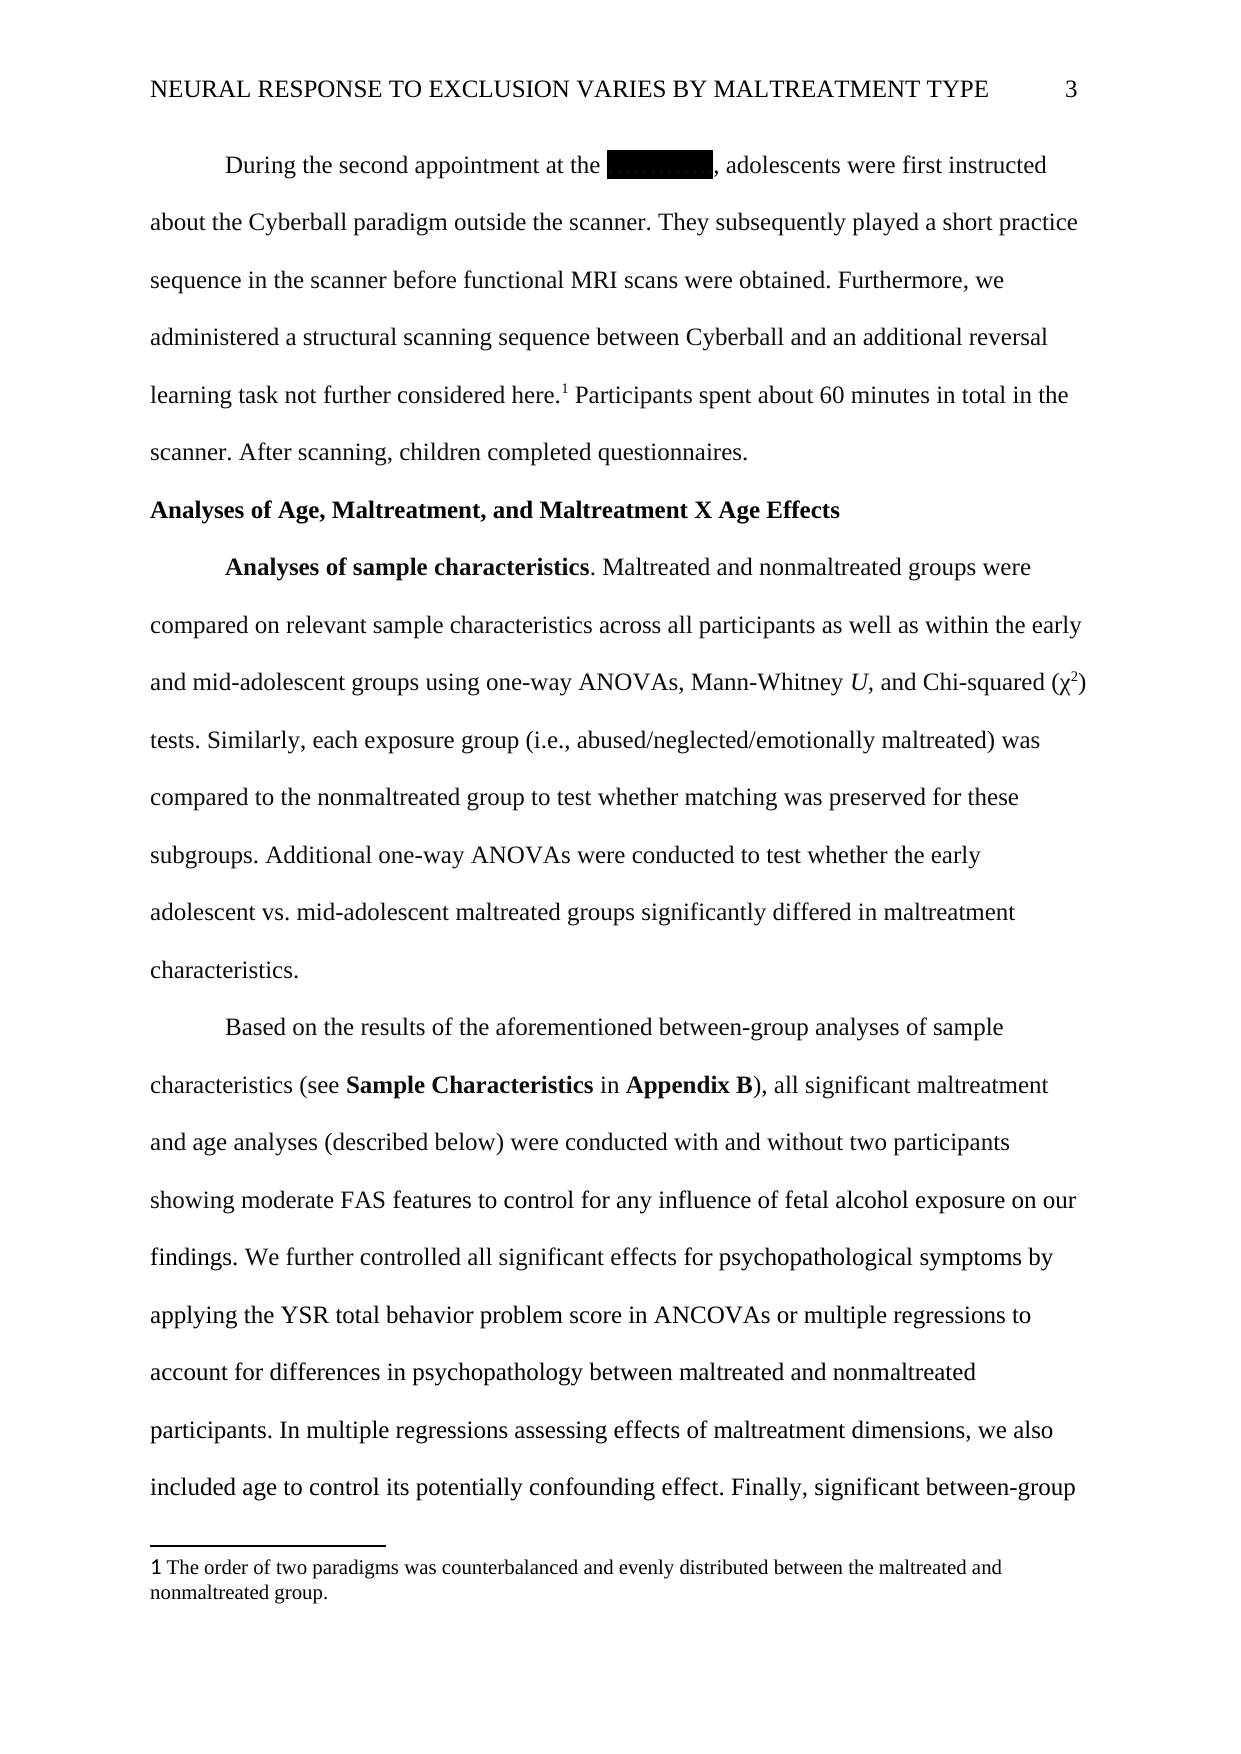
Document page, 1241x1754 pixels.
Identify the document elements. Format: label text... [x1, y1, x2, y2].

text Analyses of sample characteristics. Maltreated and nonmaltreated groups were compared on relevant sample characteristics across all participants as well as within the early and mid-adolescent groups using one-way ANOVAs, Mann-Whitney U, and Chi-squared (χ2) tests. Similarly, each exposure group (i.e., abused/neglected/emotionally maltreated) was compared to the nonmaltreated group to test whether matching was preserved for these subgroups. Additional one-way ANOVAs were conducted to test whether the early adolescent vs. mid-adolescent maltreated groups significantly differed in maltreatment characteristics. [150, 552, 1090, 984]
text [150, 1012, 1090, 1501]
text During the second appointment at the …………., adolescents were first instructed about the Cyberball paradigm outside the scanner. They subsequently played a short practice sequence in the scanner before functional MRI scans were obtained. Furthermore, we administered a structural scanning sequence between Cyberball and an additional reversal learning task not further considered here. Participants spent about 60 minutes in total in the scanner. After scanning, children completed questionnaires. [150, 150, 1090, 466]
text Analyses of Age, Maltreatment, and Maltreatment X Age Effects [150, 495, 1090, 524]
